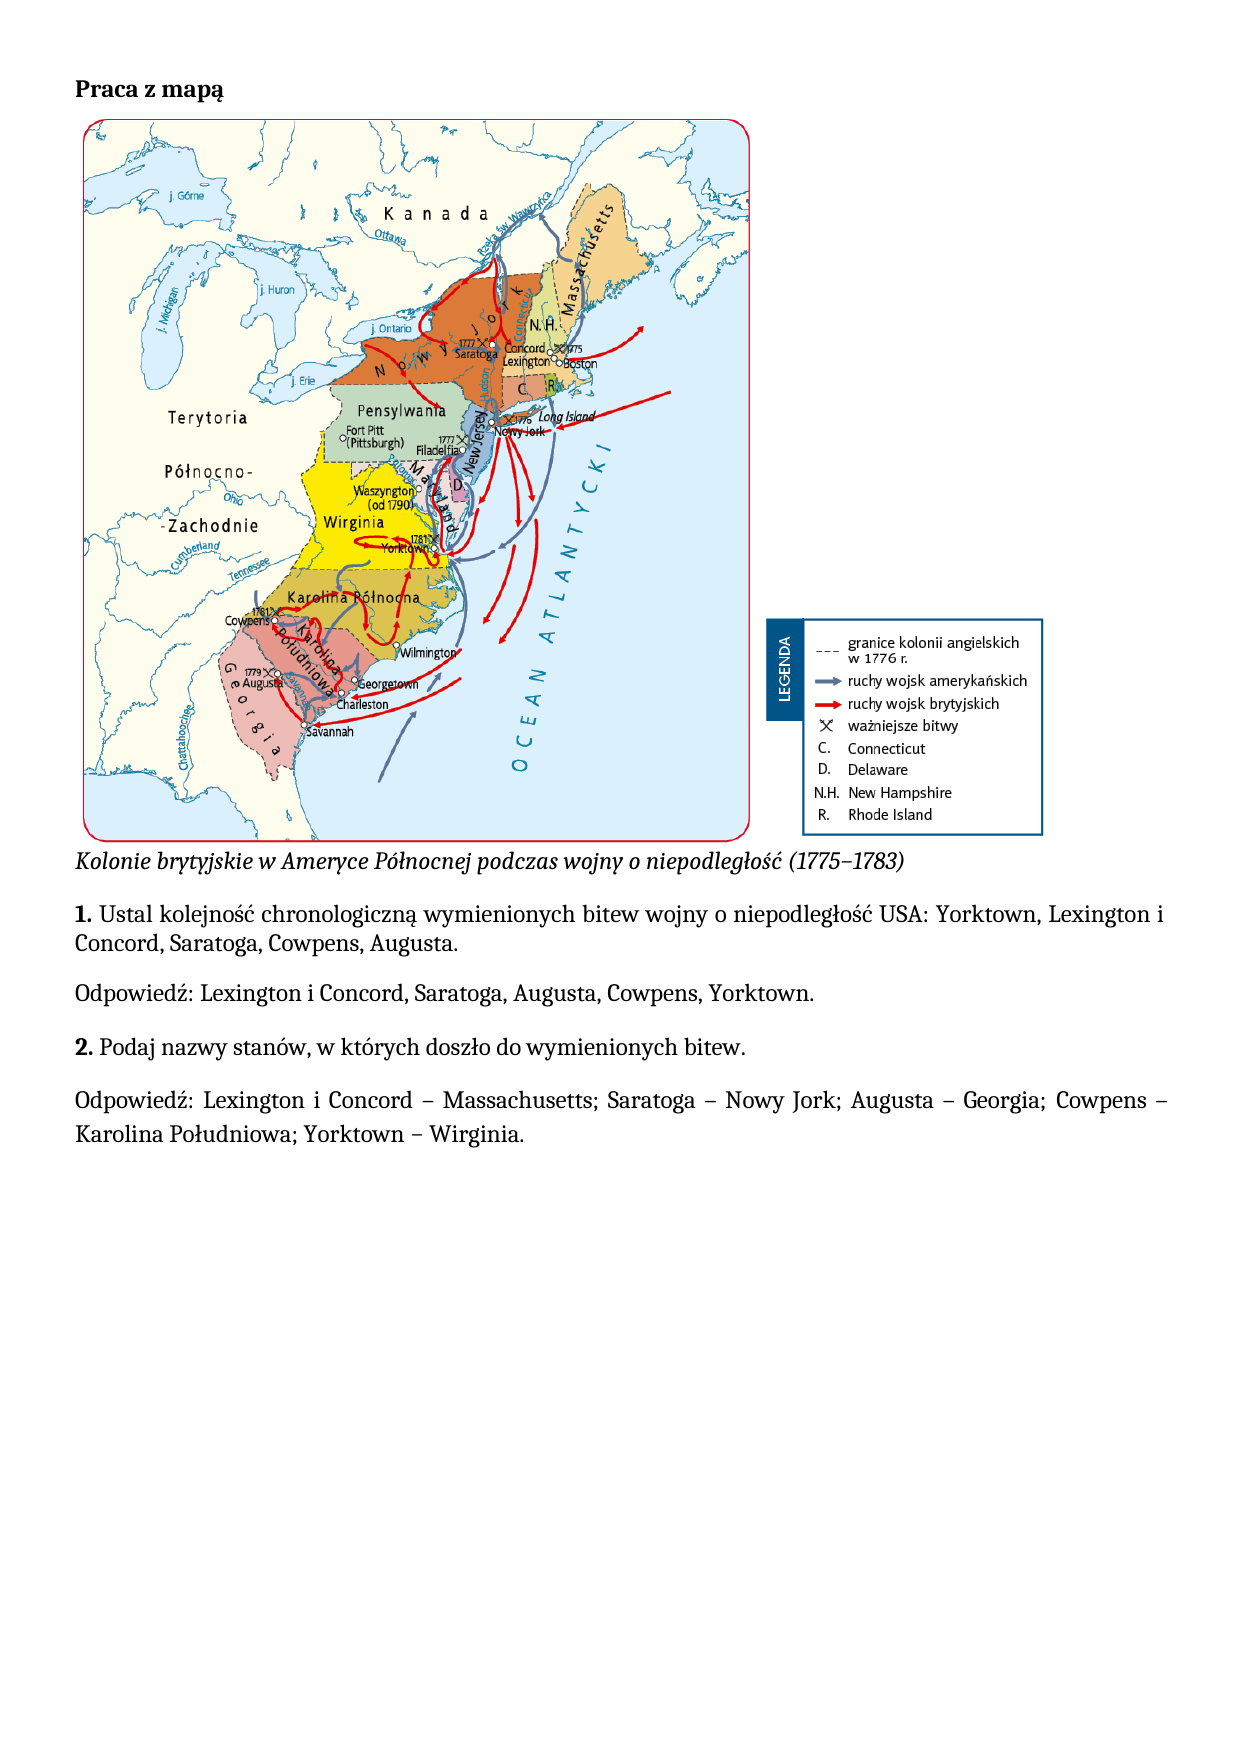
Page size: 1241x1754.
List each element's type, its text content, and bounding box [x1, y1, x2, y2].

picture [80, 116, 754, 843]
text Odpowiedź: Lexington i Concord, Saratoga, Augusta, Cowpens, Yorktown. [75, 979, 1165, 1007]
picture [758, 615, 1048, 843]
text Praca z mapą [75, 75, 1165, 104]
text 2. Podaj nazwy stanów, w których doszło do wymienionych bitew. [75, 1033, 1165, 1061]
text Odpowiedź: Lexington i Concord – Massachusetts; Saratoga – Nowy Jork; Augusta – Georgia; Cowpens – Karolina Południowa; Yorktown − Wirginia. [75, 1086, 1168, 1148]
text 1. Ustal kolejność chronologiczną wymienionych bitew wojny o niepodległość USA: Yorktown, Lexington i Concord, Saratoga, Cowpens, Augusta. [75, 900, 1165, 958]
text Kolonie brytyjskie w Ameryce Północnej podczas wojny o niepodległość (1775−1783) [75, 847, 1165, 875]
